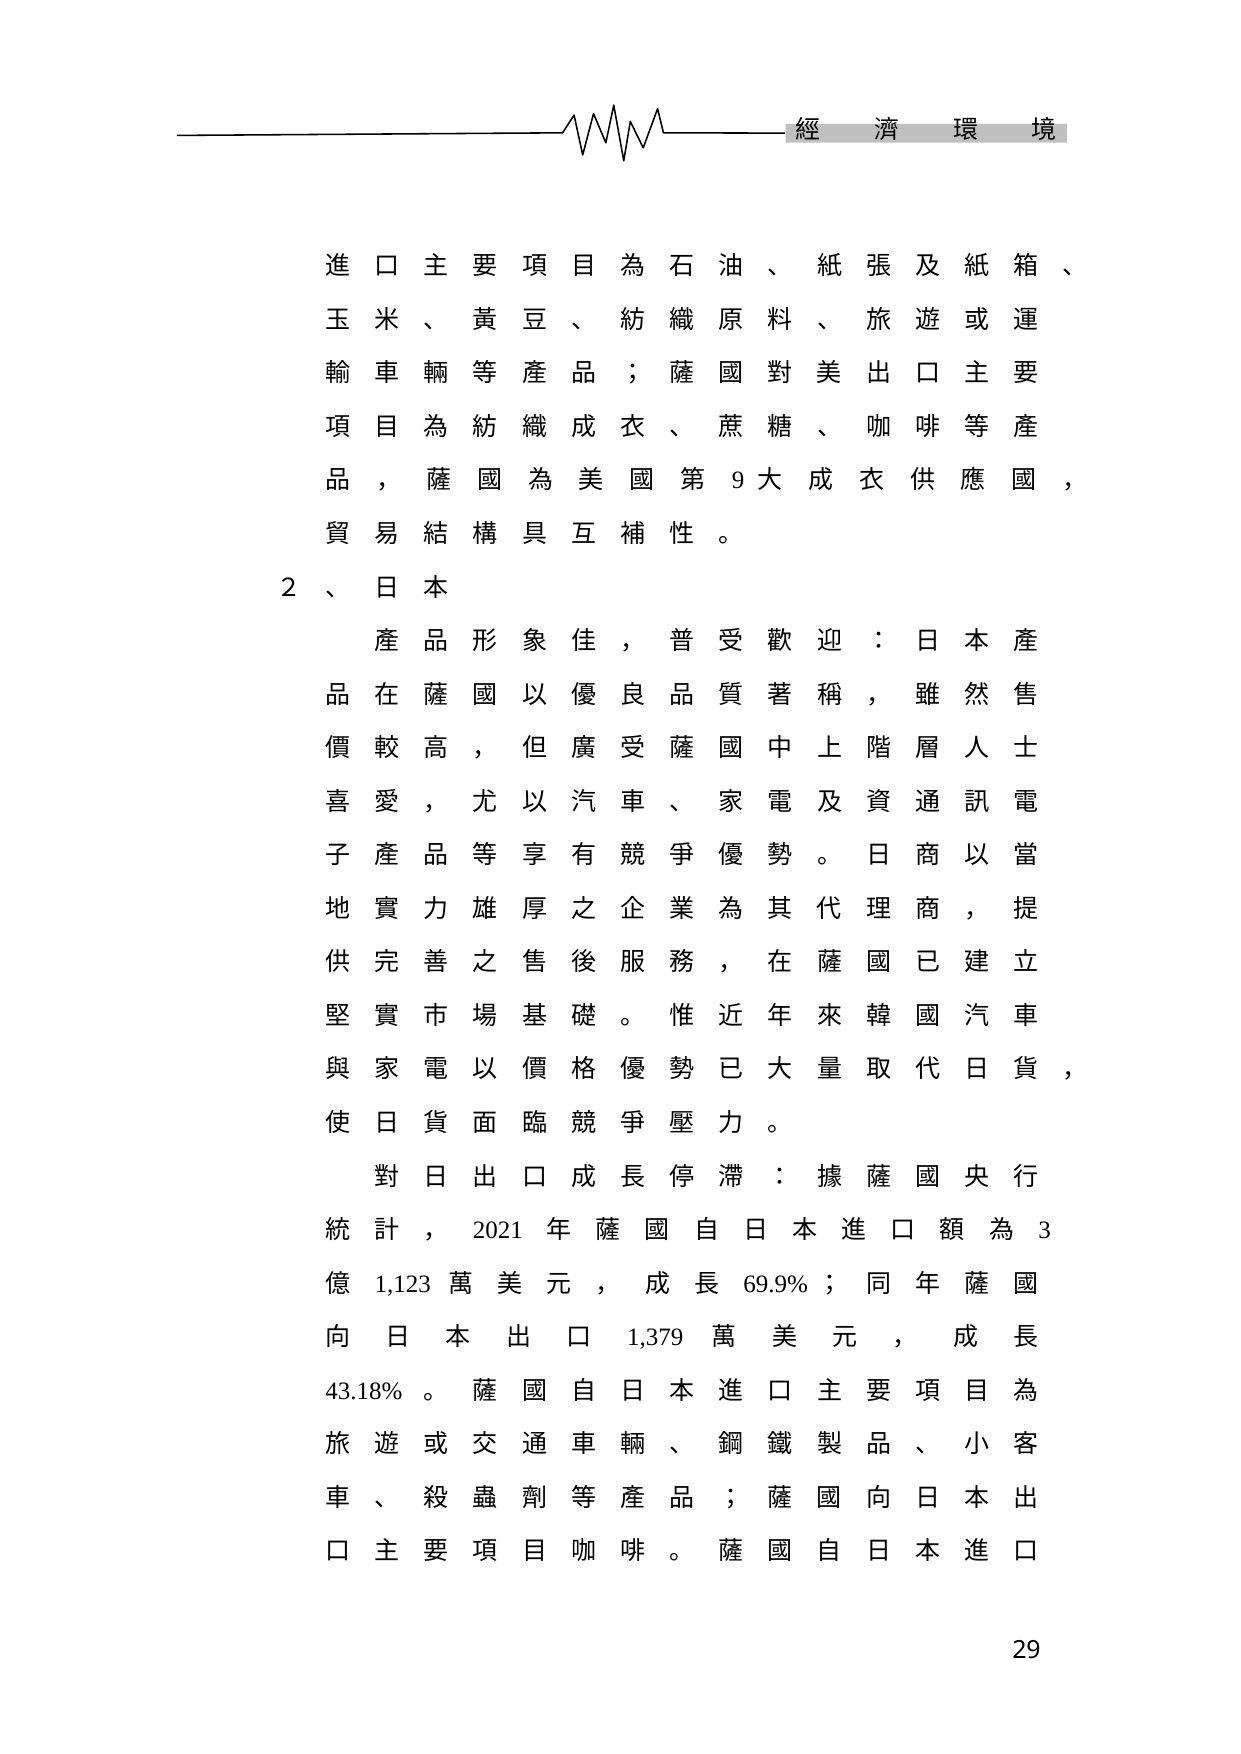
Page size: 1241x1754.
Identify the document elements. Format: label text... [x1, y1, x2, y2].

text ２、日本 [276, 558, 1063, 612]
text 產品形象佳，普受歡迎：日本產品在薩國以優良品質著稱，雖然售價較高，但廣受薩國中上階層人士喜愛，尤以汽車、家電及資通訊電子產品等享有競爭優勢。日商以當地實力雄厚之企業為其代理商，提供完善之售後服務，在薩國已建立堅實市場基礎。惟近年來韓國汽車與家電以價格優勢已大量取代日貨，使日貨面臨競爭壓力。 [325, 612, 1063, 1147]
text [325, 237, 1063, 558]
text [325, 1147, 1063, 1576]
